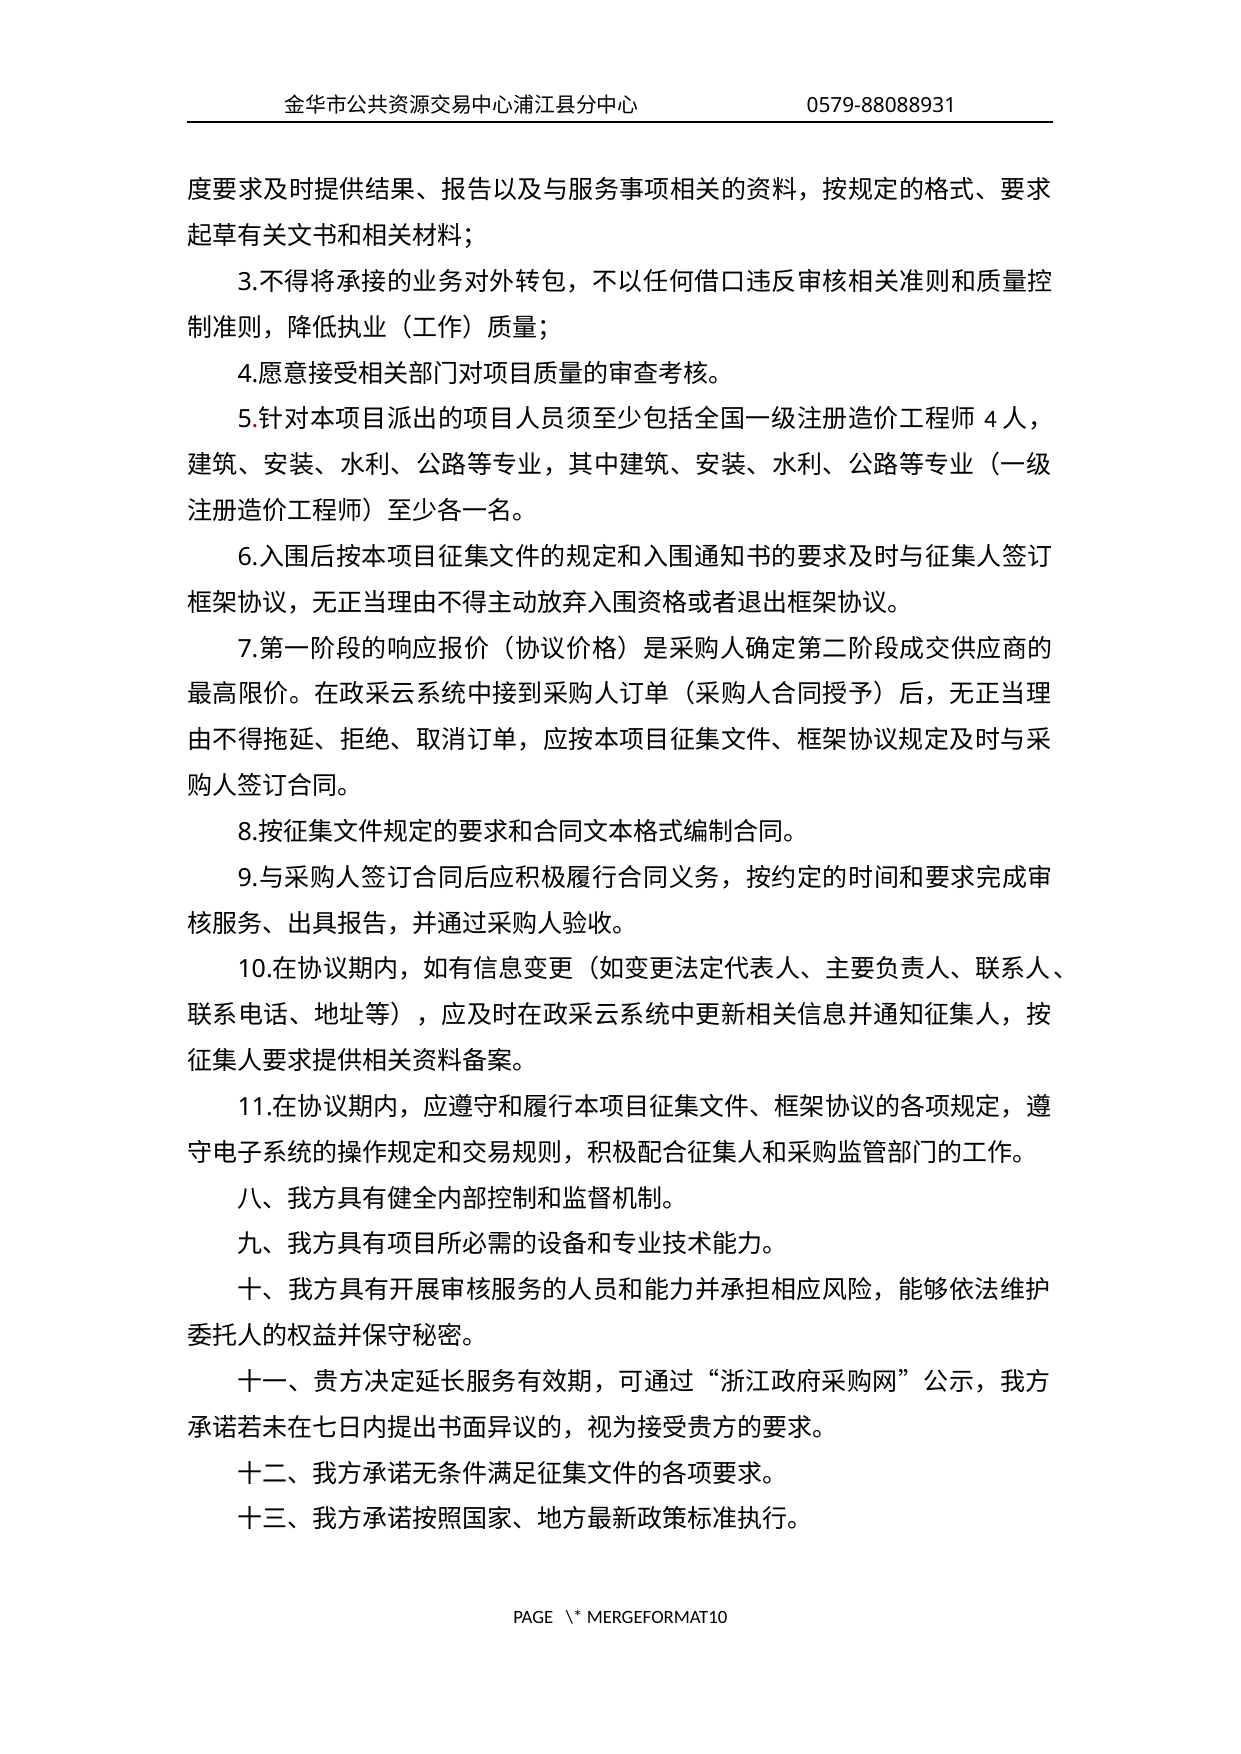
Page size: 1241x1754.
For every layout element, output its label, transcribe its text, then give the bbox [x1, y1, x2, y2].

text 九、我方具有项目所必需的设备和专业技术能力。 [187, 1216, 1053, 1262]
text 3.不得将承接的业务对外转包，不以任何借口违反审核相关准则和质量控制准则，降低执业（工作）质量； [187, 254, 1053, 345]
text 5.针对本项目派出的项目人员须至少包括全国一级注册造价工程师4人，建筑、安装、水利、公路等专业，其中建筑、安装、水利、公路等专业（一级注册造价工程师）至少各一名。 [187, 391, 1053, 529]
text 十三、我方承诺按照国家、地方最新政策标准执行。 [187, 1491, 1053, 1537]
text 4.愿意接受相关部门对项目质量的审查考核。 [187, 345, 1053, 391]
text 7.第一阶段的响应报价（协议价格）是采购人确定第二阶段成交供应商的最高限价。在政采云系统中接到采购人订单（采购人合同授予）后，无正当理由不得拖延、拒绝、取消订单，应按本项目征集文件、框架协议规定及时与采购人签订合同。 [187, 620, 1053, 804]
text 11.在协议期内，应遵守和履行本项目征集文件、框架协议的各项规定，遵守电子系统的操作规定和交易规则，积极配合征集人和采购监管部门的工作。 [187, 1079, 1053, 1170]
text 十一、贵方决定延长服务有效期，可通过“浙江政府采购网”公示，我方承诺若未在七日内提出书面异议的，视为接受贵方的要求。 [187, 1354, 1053, 1445]
text 十二、我方承诺无条件满足征集文件的各项要求。 [187, 1445, 1053, 1491]
text 8.按征集文件规定的要求和合同文本格式编制合同。 [187, 804, 1053, 849]
text 9.与采购人签订合同后应积极履行合同义务，按约定的时间和要求完成审核服务、出具报告，并通过采购人验收。 [187, 849, 1053, 941]
text 10.在协议期内，如有信息变更（如变更法定代表人、主要负责人、联系人、联系电话、地址等），应及时在政采云系统中更新相关信息并通知征集人，按征集人要求提供相关资料备案。 [187, 941, 1053, 1079]
text 八、我方具有健全内部控制和监督机制。 [187, 1170, 1053, 1216]
text 6.入围后按本项目征集文件的规定和入围通知书的要求及时与征集人签订框架协议，无正当理由不得主动放弃入围资格或者退出框架协议。 [187, 529, 1053, 620]
text 十、我方具有开展审核服务的人员和能力并承担相应风险，能够依法维护委托人的权益并保守秘密。 [187, 1262, 1053, 1354]
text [187, 162, 1053, 254]
